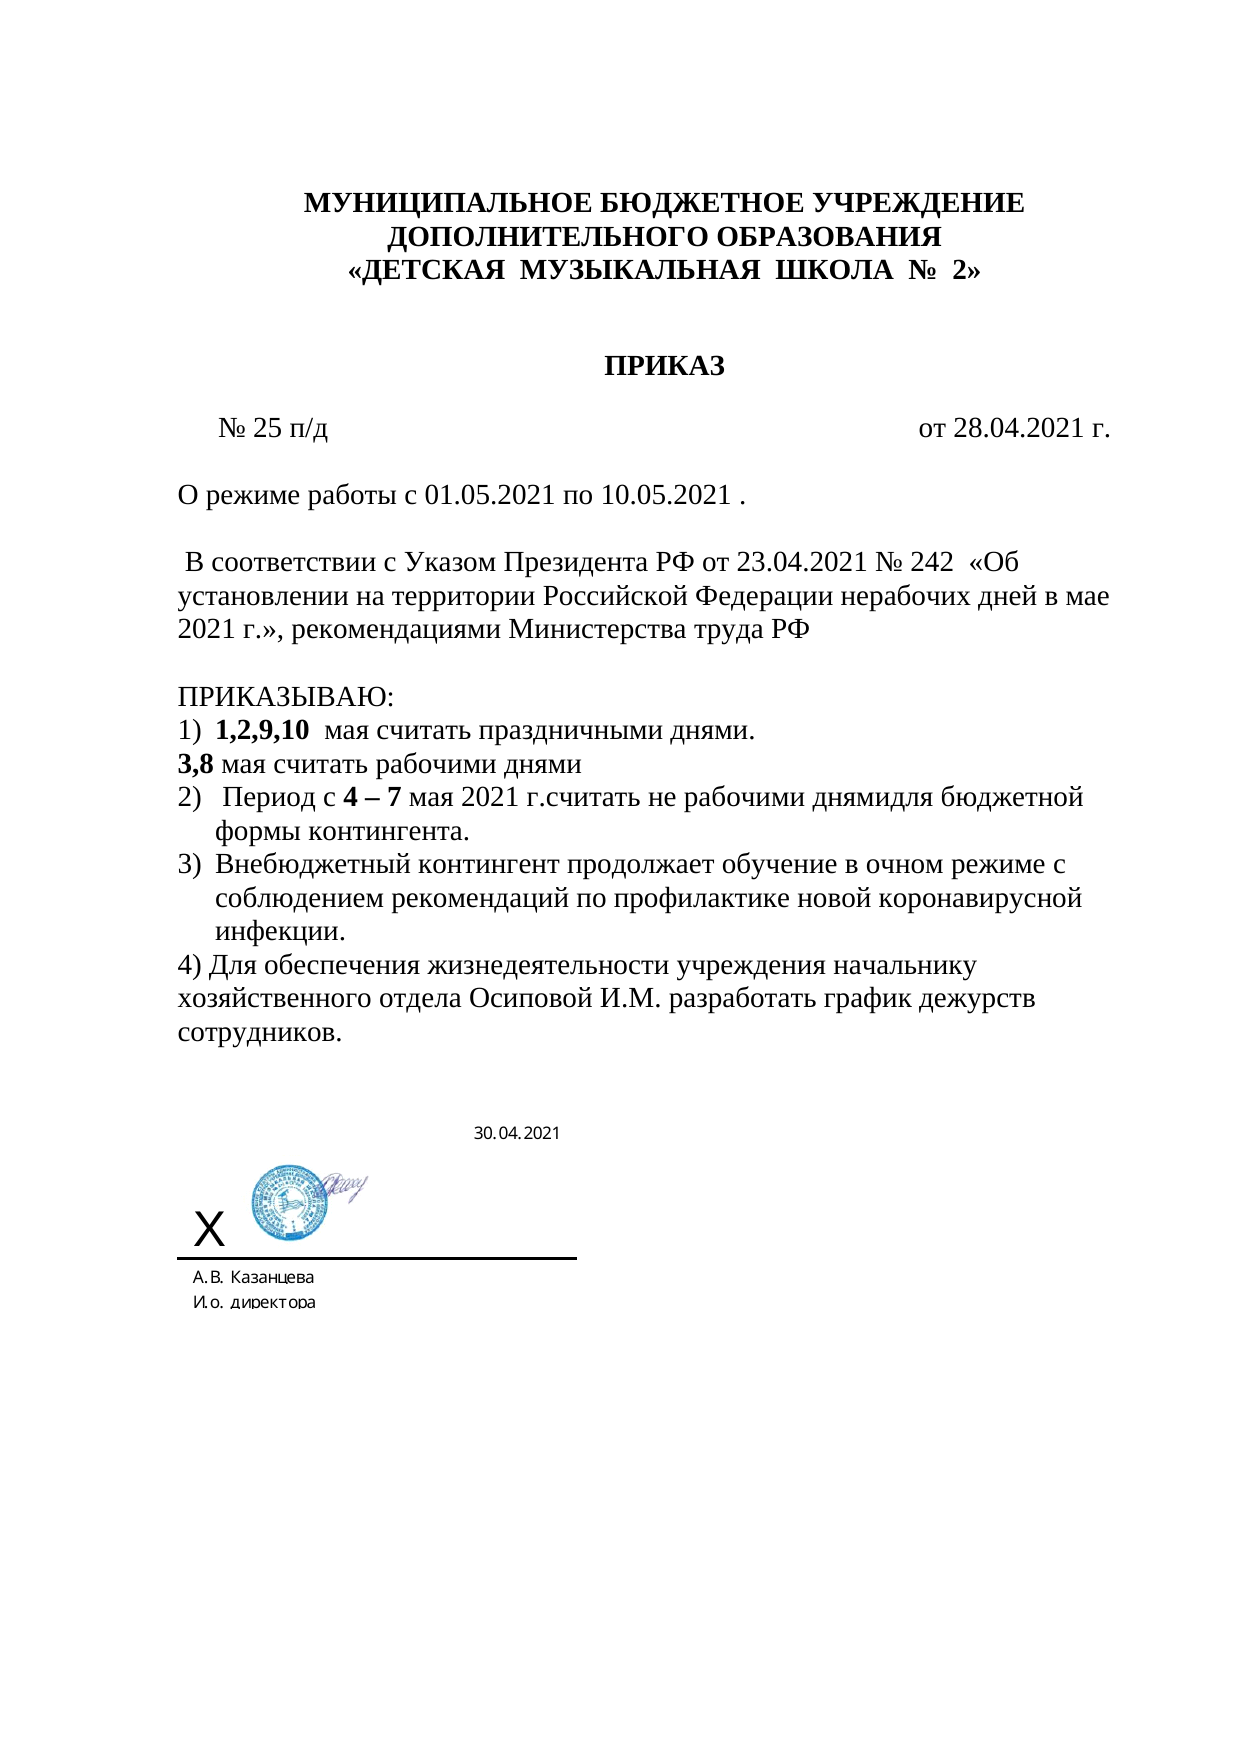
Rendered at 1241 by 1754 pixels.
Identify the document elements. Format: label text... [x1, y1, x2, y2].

text № 25 п/д от 28.04.2021 г. [177, 410, 1152, 444]
text О режиме работы с 01.05.2021 по 10.05.2021 . [177, 477, 1152, 511]
list Внебюджетный контингент продолжает обучение в очном режиме с соблюдением рекомендаций по профилактике новой коронавирусной инфекции. [177, 846, 1152, 947]
subtitle «ДЕТСКАЯ МУЗЫКАЛЬНАЯ ШКОЛА № 2» [177, 252, 1152, 286]
text 4) Для обеспечения жизнедеятельности учреждения начальнику [177, 947, 1152, 981]
text В соответствии с Указом Президента РФ от 23.04.2021 № 242 «Об установлении на территории Российской Федерации нерабочих дней в мае 2021 г.», рекомендациями Министерства труда РФ [177, 544, 1152, 645]
text ПРИКАЗЫВАЮ: [177, 679, 1152, 712]
list Период с 4 – 7 мая 2021 г.считать не рабочими днямидля бюджетной формы контингента. [177, 779, 1152, 846]
text ПРИКАЗ [177, 348, 1152, 382]
text 3,8 мая считать рабочими днями [177, 746, 1152, 779]
subtitle МУНИЦИПАЛЬНОЕ БЮДЖЕТНОЕ УЧРЕЖДЕНИЕ ДОПОЛНИТЕЛЬНОГО ОБРАЗОВАНИЯ [177, 185, 1152, 252]
list 1,2,9,10 мая считать праздничными днями. [177, 712, 1152, 746]
text хозяйственного отдела Осиповой И.М. разработать график дежурств сотрудников. [177, 981, 1152, 1048]
